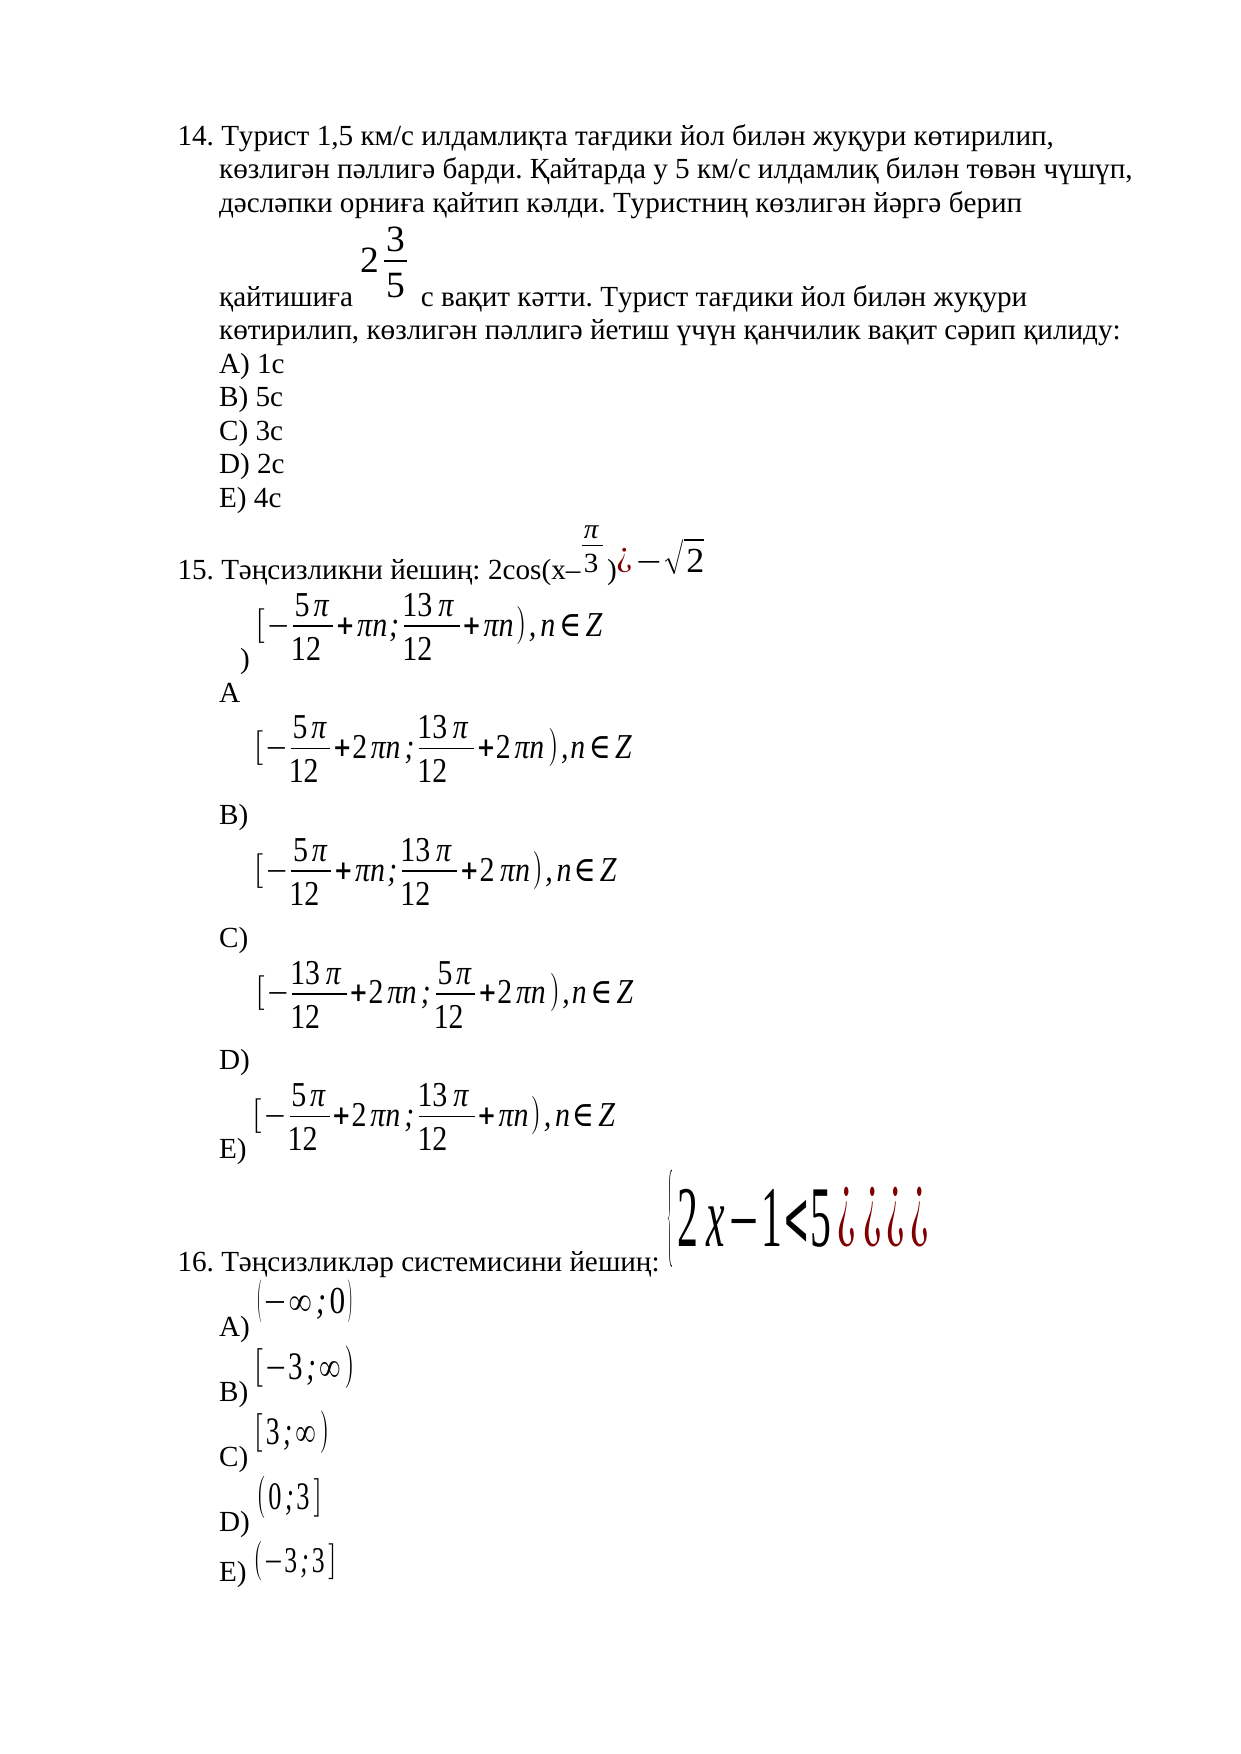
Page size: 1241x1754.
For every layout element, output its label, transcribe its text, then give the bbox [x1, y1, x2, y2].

table_cell 16. Тәңсизликләр системисини йешиң: A) B) C) D) E) [166, 1165, 1170, 1588]
table_cell 15. Тәңсизликни йешиң: 2cos(x–) A) B) C) D) E) [166, 514, 1170, 1165]
table_cell 14. Турист 1,5 км/с илдамлиқта тағдики йол билән жуқури көтирилип, көзлигән пәллигә барди. Қайтарда у 5 км/с илдамлиқ билән төвән чүшүп, дәсләпки орниға қайтип кәлди. Туристниң көзлигән йәргә берип қайтишиға с вақит кәтти. Турист тағдики йол билән жуқури көтирилип, көзлигән пәллигә йетиш үчүн қанчилик вақит сәрип қилиду: A) 1c B) 5c C) 3c D) 2c E) 4c [166, 118, 1170, 514]
